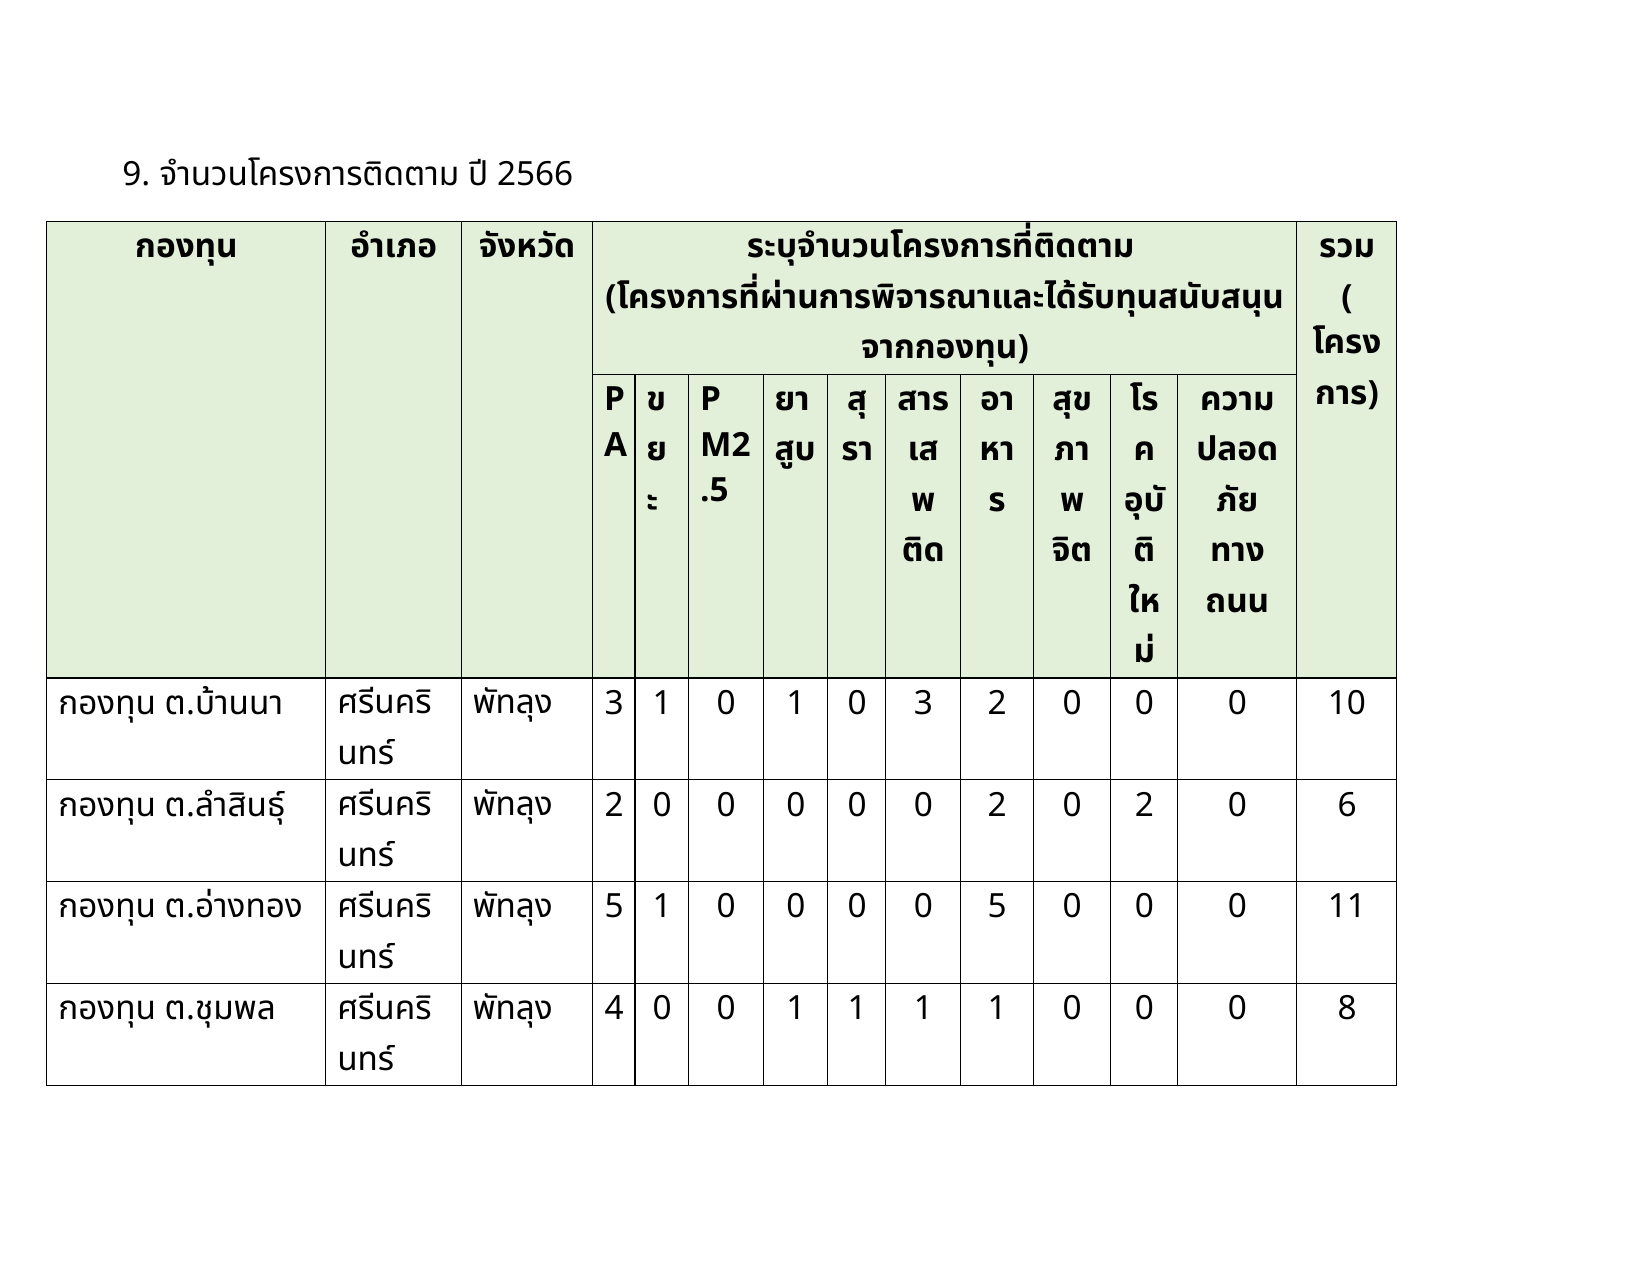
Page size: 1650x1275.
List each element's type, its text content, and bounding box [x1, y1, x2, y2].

table_cell อาหาร [961, 375, 1033, 677]
table_cell กองทุน ต.ชุมพล [47, 984, 325, 1085]
table_cell พัทลุง [462, 882, 592, 983]
table_cell กองทุน ต.ลำสินธุ์ [47, 780, 325, 881]
table_cell 0 [764, 780, 827, 881]
table_cell ศรีนครินทร์ [326, 882, 461, 983]
table_cell สุรา [828, 375, 885, 677]
table_cell PM2.5 [689, 375, 763, 677]
table_cell พัทลุง [462, 679, 592, 779]
table_cell 1 [636, 882, 688, 983]
table_cell 1 [636, 679, 688, 779]
table_cell 0 [689, 882, 763, 983]
table_cell พัทลุง [462, 984, 592, 1085]
table_cell PA [593, 375, 634, 677]
table_cell 0 [1034, 679, 1110, 779]
table_cell 6 [1297, 780, 1396, 881]
table_cell 0 [764, 882, 827, 983]
table_cell สุขภาพจิต [1034, 375, 1110, 677]
table_cell 0 [636, 984, 688, 1085]
table_cell ศรีนครินทร์ [326, 780, 461, 881]
table_cell ศรีนครินทร์ [326, 984, 461, 1085]
table_cell 0 [1111, 984, 1177, 1085]
table_cell 0 [1034, 882, 1110, 983]
table_cell 0 [1111, 679, 1177, 779]
table_header อำเภอ [326, 222, 461, 677]
table_header จังหวัด [462, 222, 592, 677]
list จำนวนโครงการติดตาม ปี 2566 [150, 150, 1500, 201]
table_cell 0 [689, 679, 763, 779]
table_cell 0 [1178, 679, 1296, 779]
table_cell 3 [886, 679, 960, 779]
table_cell กองทุน ต.อ่างทอง [47, 882, 325, 983]
table_cell ยาสูบ [764, 375, 827, 677]
table_cell 0 [689, 984, 763, 1085]
table_cell 0 [1034, 984, 1110, 1085]
table_cell 11 [1297, 882, 1396, 983]
table_cell 1 [961, 984, 1033, 1085]
table_cell 5 [961, 882, 1033, 983]
table_cell 1 [886, 984, 960, 1085]
table_cell 4 [593, 984, 634, 1085]
table_cell 8 [1297, 984, 1396, 1085]
table_cell 1 [828, 984, 885, 1085]
table_cell สารเสพติด [886, 375, 960, 677]
table_cell 0 [828, 679, 885, 779]
table_cell 0 [1034, 780, 1110, 881]
table_cell 1 [764, 984, 827, 1085]
table_cell 0 [1178, 882, 1296, 983]
table_cell ศรีนครินทร์ [326, 679, 461, 779]
table_cell 2 [961, 780, 1033, 881]
table_header ระบุจำนวนโครงการที่ติดตาม (โครงการที่ผ่านการพิจารณาและได้รับทุนสนับสนุนจากกองทุน) [593, 222, 1296, 374]
table_cell 2 [961, 679, 1033, 779]
table_cell ขยะ [636, 375, 688, 677]
table_cell 0 [1178, 780, 1296, 881]
table_header รวม (โครงการ) [1297, 222, 1396, 677]
table_cell 0 [828, 780, 885, 881]
table_cell 5 [593, 882, 634, 983]
table_cell 10 [1297, 679, 1396, 779]
table_cell พัทลุง [462, 780, 592, 881]
table_cell ความปลอดภัยทางถนน [1178, 375, 1296, 677]
table_cell 0 [689, 780, 763, 881]
table_cell 0 [636, 780, 688, 881]
table_cell 0 [886, 780, 960, 881]
table_cell 0 [1111, 882, 1177, 983]
table_cell โรคอุบัติใหม่ [1111, 375, 1177, 677]
table_cell 2 [593, 780, 634, 881]
table_cell กองทุน ต.บ้านนา [47, 679, 325, 779]
table_cell 0 [1178, 984, 1296, 1085]
table_header กองทุน [47, 222, 325, 677]
table_cell 0 [886, 882, 960, 983]
table_cell 3 [593, 679, 634, 779]
table_cell 1 [764, 679, 827, 779]
table_cell 2 [1111, 780, 1177, 881]
table_cell 0 [828, 882, 885, 983]
